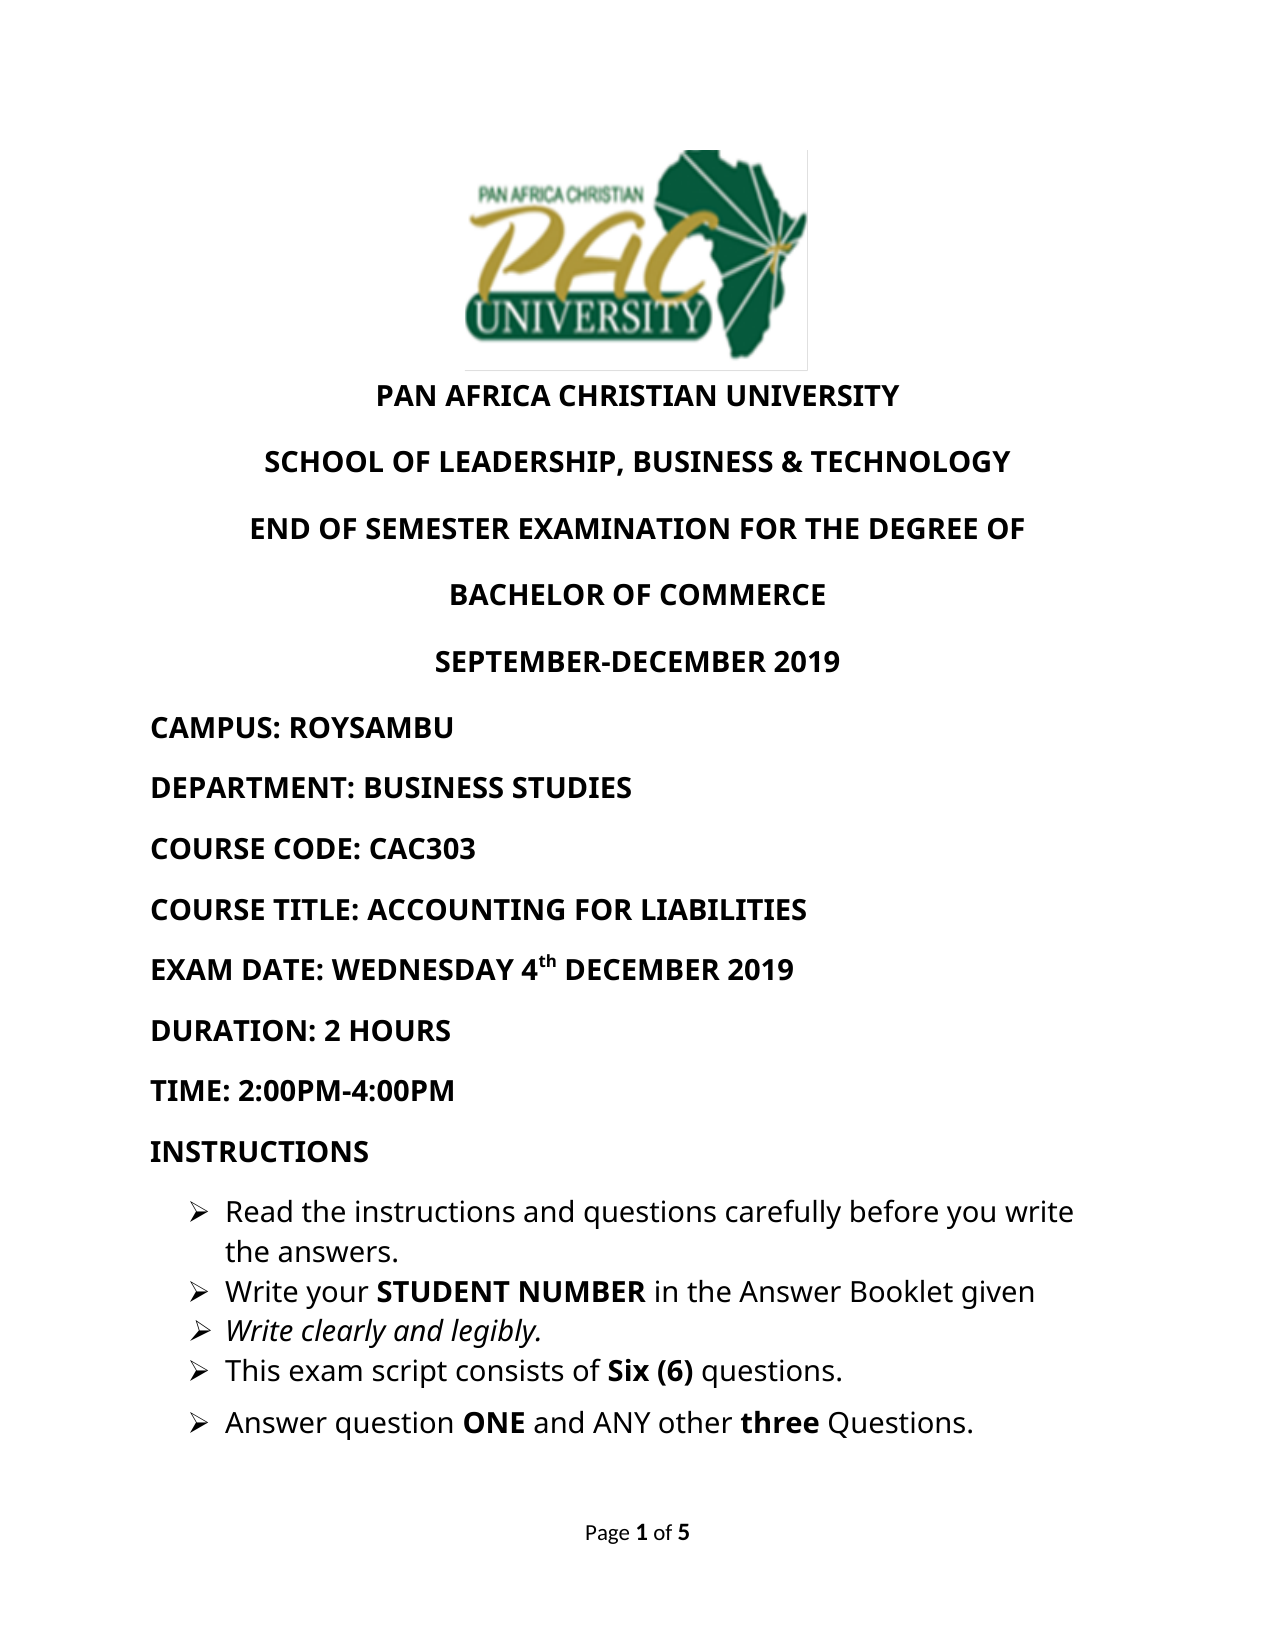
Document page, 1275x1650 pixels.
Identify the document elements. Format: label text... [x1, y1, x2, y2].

text SCHOOL OF LEADERSHIP, BUSINESS & TECHNOLOGY [150, 441, 1125, 481]
text DURATION: 2 HOURS [150, 1010, 1125, 1049]
text SEPTEMBER-DECEMBER 2019 [150, 641, 1125, 681]
text COURSE CODE: CAC303 [150, 828, 1125, 868]
text PAN AFRICA CHRISTIAN UNIVERSITY [150, 375, 1125, 415]
text EXAM DATE: WEDNESDAY 4th DECEMBER 2019 [150, 949, 1125, 989]
list Write clearly and legibly. [187, 1311, 1125, 1350]
text INSTRUCTIONS [150, 1131, 1125, 1171]
list Write your STUDENT NUMBER in the Answer Booklet given [187, 1271, 1125, 1311]
text DEPARTMENT: BUSINESS STUDIES [150, 768, 1125, 807]
list Answer question ONE and ANY other three Questions. [187, 1402, 1125, 1442]
list This exam script consists of Six (6) questions. [187, 1350, 1125, 1390]
picture [464, 150, 811, 375]
text END OF SEMESTER EXAMINATION FOR THE DEGREE OF [150, 508, 1125, 548]
text TIME: 2:00PM-4:00PM [150, 1070, 1125, 1110]
text CAMPUS: ROYSAMBU [150, 707, 1125, 747]
text BACHELOR OF COMMERCE [150, 574, 1125, 614]
list Read the instructions and questions carefully before you write the answers. [187, 1191, 1125, 1271]
text COURSE TITLE: ACCOUNTING FOR LIABILITIES [150, 889, 1125, 928]
